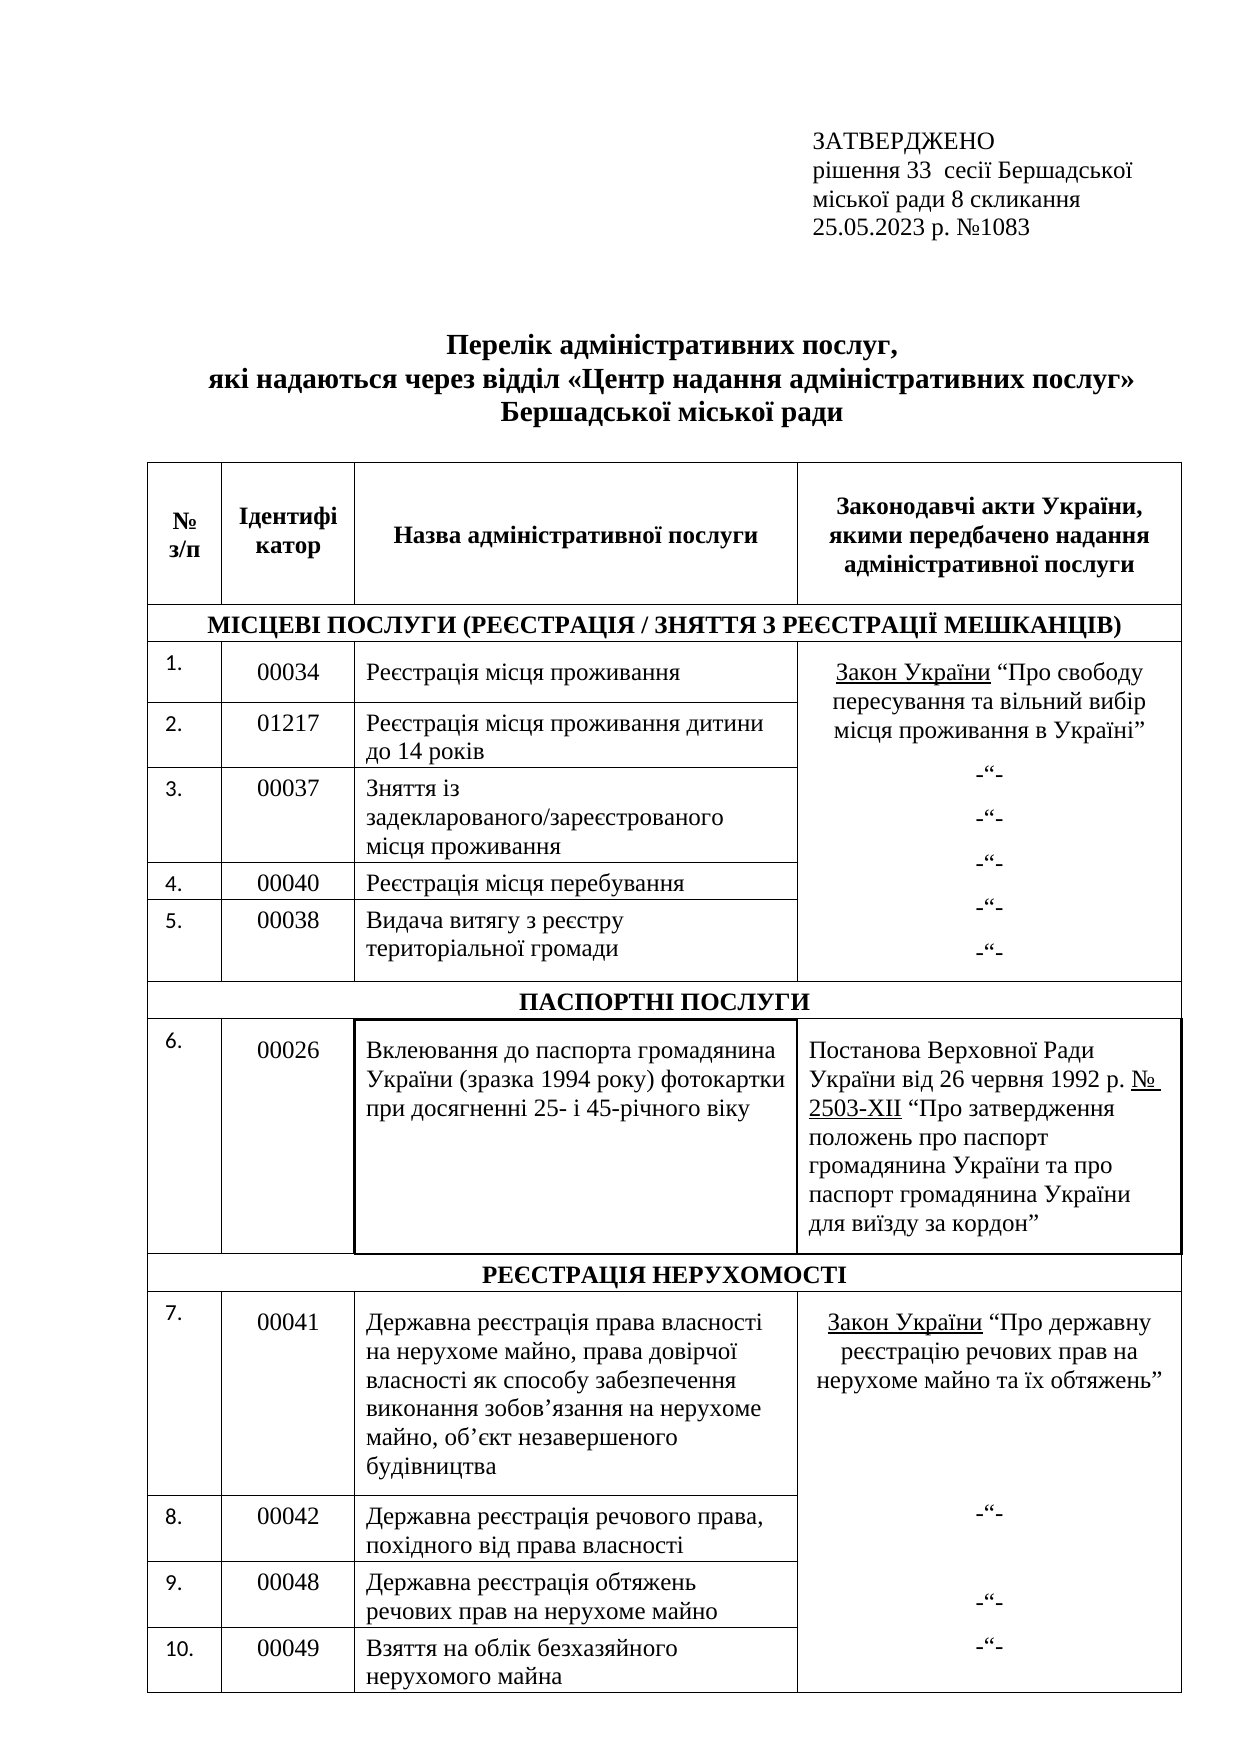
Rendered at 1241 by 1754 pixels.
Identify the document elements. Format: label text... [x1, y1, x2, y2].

table_cell РЕЄСТРАЦІЯ НЕРУХОМОСТІ [148, 1254, 1181, 1291]
table_header № з/п [148, 463, 221, 604]
table_cell Реєстрація місця проживання дитини до 14 років [355, 703, 797, 767]
table_cell Державна реєстрація права власності на нерухоме майно, права довірчої власності як способу забезпечення виконання зобов’язання на нерухоме майно, об’єкт незавершеного будівництва [355, 1292, 797, 1495]
table_cell 00034 [222, 642, 354, 702]
table_cell [148, 768, 221, 862]
table_cell [148, 1019, 221, 1252]
table_cell Видача витягу з реєстру територіальної громади [355, 900, 797, 981]
table_cell 01217 [222, 703, 354, 767]
table_cell Взяття на облік безхазяйного нерухомого майна [355, 1628, 797, 1692]
text Перелік адміністративних послуг, [177, 327, 1167, 361]
table_cell Державна реєстрація речового права, похідного від права власності [355, 1496, 797, 1561]
table_cell [148, 863, 221, 899]
table_cell 00049 [222, 1628, 354, 1692]
table_cell ПАСПОРТНІ ПОСЛУГИ [148, 982, 1181, 1018]
table_header Законодавчі акти України, якими передбачено надання адміністративної послуги [798, 463, 1181, 604]
table_cell Реєстрація місця перебування [355, 863, 797, 899]
text ЗАТВЕРДЖЕНО [812, 126, 1167, 155]
text рішення 33 сесії Бершадської [812, 155, 1167, 184]
table_cell [148, 900, 221, 981]
table_cell 00037 [222, 768, 354, 862]
table_cell 00041 [222, 1292, 354, 1495]
table_cell 00042 [222, 1496, 354, 1561]
table_cell 00026 [222, 1019, 353, 1252]
table_cell Постанова Верховної Ради України від 26 червня 1992 р. № 2503-XII “Про затвердження положень про паспорт громадянина України та про паспорт громадянина України для виїзду за кордон” [798, 1019, 1180, 1252]
table_cell 00038 [222, 900, 354, 981]
table_cell Вклеювання до паспорта громадянина України (зразка 1994 року) фотокартки при досягненні 25- і 45-річного віку [356, 1021, 796, 1252]
table_header Назва адміністративної послуги [355, 463, 797, 604]
text міської ради 8 скликання [812, 184, 1167, 212]
table_cell [148, 1628, 221, 1692]
table_cell Закон України “Про державну реєстрацію речових прав на нерухоме майно та їх обтяжень” -“- -“- -“- -“- -“- Закон України “Про державну реєстрацію речових прав на нерухоме майно та їх обтяжень” -“- [798, 1292, 1181, 1692]
table_cell [148, 1292, 221, 1495]
table_cell [148, 1496, 221, 1561]
text які надаються через відділ «Центр надання адміністративних послуг» Бершадської міської ради [177, 361, 1167, 428]
table_cell Реєстрація місця проживання [355, 642, 797, 702]
table_header Ідентифікатор [222, 463, 354, 604]
table_cell Закон України “Про свободу пересування та вільний вибір місця проживання в Україні” -“- -“- -“- -“- -“- [798, 642, 1181, 981]
table_cell МІСЦЕВІ ПОСЛУГИ (РЕЄСТРАЦІЯ / ЗНЯТТЯ З РЕЄСТРАЦІЇ МЕШКАНЦІВ) [148, 605, 1181, 641]
table_cell [148, 703, 221, 767]
table_cell [148, 1562, 221, 1627]
table_cell [148, 642, 221, 702]
table_cell 00040 [222, 863, 354, 899]
text 25.05.2023 р. №1083 [812, 212, 1167, 241]
table_cell Державна реєстрація обтяжень речових прав на нерухоме майно [355, 1562, 797, 1627]
table_cell 00048 [222, 1562, 354, 1627]
table_cell Зняття із задекларованого/зареєстрованого місця проживання [355, 768, 797, 862]
